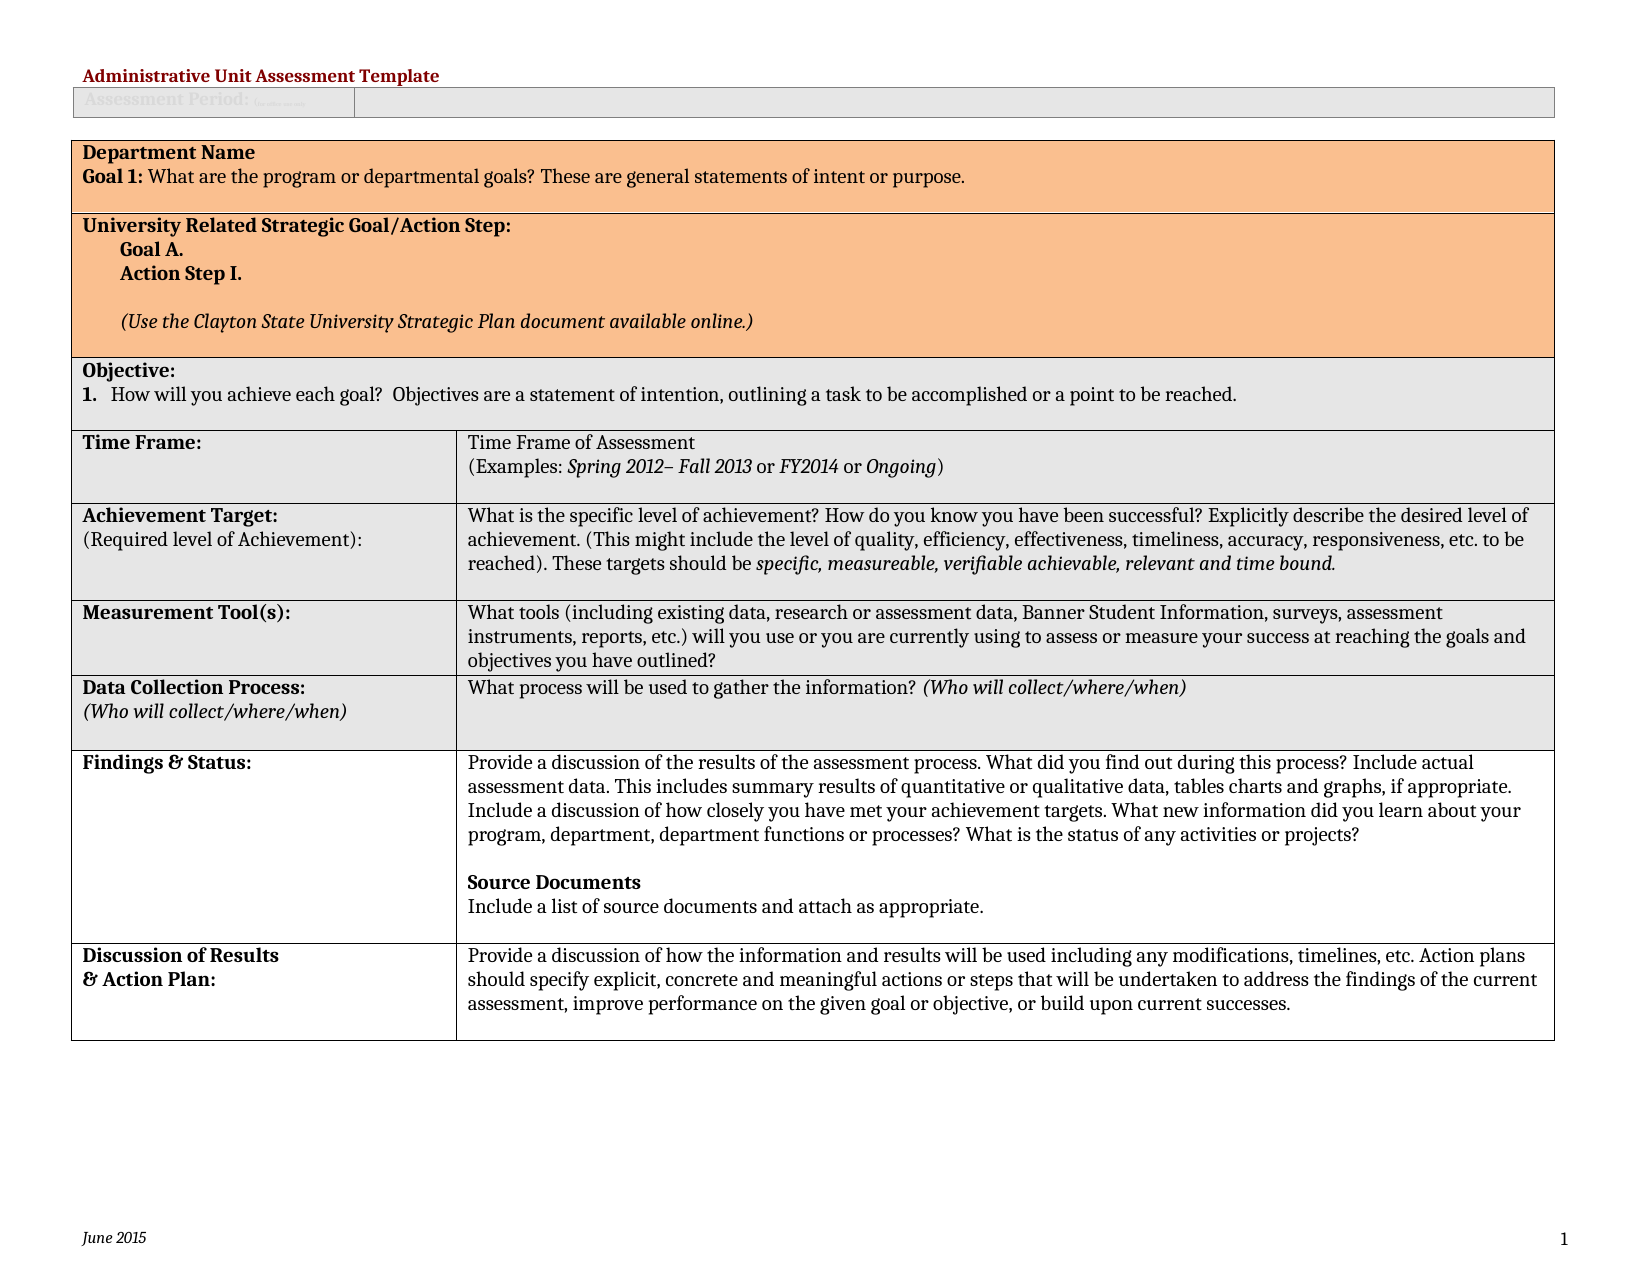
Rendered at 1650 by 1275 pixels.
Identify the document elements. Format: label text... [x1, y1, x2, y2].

table_cell Data Collection Process: (Who will collect/where/when) [72, 676, 456, 750]
table_cell Measurement Tool(s): [72, 601, 456, 675]
table_cell Objective: 1. How will you achieve each goal? Objectives are a statement of intention, outlining a task to be accomplished or a point to be reached. [72, 358, 1554, 430]
table_header [355, 88, 1554, 117]
text Administrative Unit Assessment Template [82, 66, 1567, 87]
table_cell Findings & Status: [72, 751, 456, 943]
table_cell Time Frame: [72, 431, 456, 503]
table_cell Achievement Target: (Required level of Achievement): [72, 504, 456, 600]
table_header Department Name Goal 1: What are the program or departmental goals? These are general statements of intent or purpose. [72, 141, 1554, 212]
table_cell What tools (including existing data, research or assessment data, Banner Student Information, surveys, assessment instruments, reports, etc.) will you use or you are currently using to assess or measure your success at reaching the goals and objectives you have outlined? [457, 601, 1554, 675]
table_header Assessment Period: (for office use only [74, 88, 354, 117]
table_cell Provide a discussion of the results of the assessment process. What did you find out during this process? Include actual assessment data. This includes summary results of quantitative or qualitative data, tables charts and graphs, if appropriate. Include a discussion of how closely you have met your achievement targets. What new information did you learn about your program, department, department functions or processes? What is the status of any activities or projects? Source Documents Include a list of source documents and attach as appropriate. [457, 751, 1554, 943]
table_cell Time Frame of Assessment (Examples: Spring 2012– Fall 2013 or FY2014 or Ongoing) [457, 431, 1554, 503]
table_cell What is the specific level of achievement? How do you know you have been successful? Explicitly describe the desired level of achievement. (This might include the level of quality, efficiency, effectiveness, timeliness, accuracy, responsiveness, etc. to be reached). These targets should be specific, measureable, verifiable achievable, relevant and time bound. [457, 504, 1554, 600]
table_cell What process will be used to gather the information? (Who will collect/where/when) [457, 676, 1554, 750]
table_cell University Related Strategic Goal/Action Step: Goal A. Action Step I. (Use the Clayton State University Strategic Plan document available online.) [72, 214, 1554, 357]
table_cell Provide a discussion of how the information and results will be used including any modifications, timelines, etc. Action plans should specify explicit, concrete and meaningful actions or steps that will be undertaken to address the findings of the current assessment, improve performance on the given goal or objective, or build upon current successes. [457, 944, 1554, 1039]
table_cell Discussion of Results & Action Plan: [72, 944, 456, 1039]
